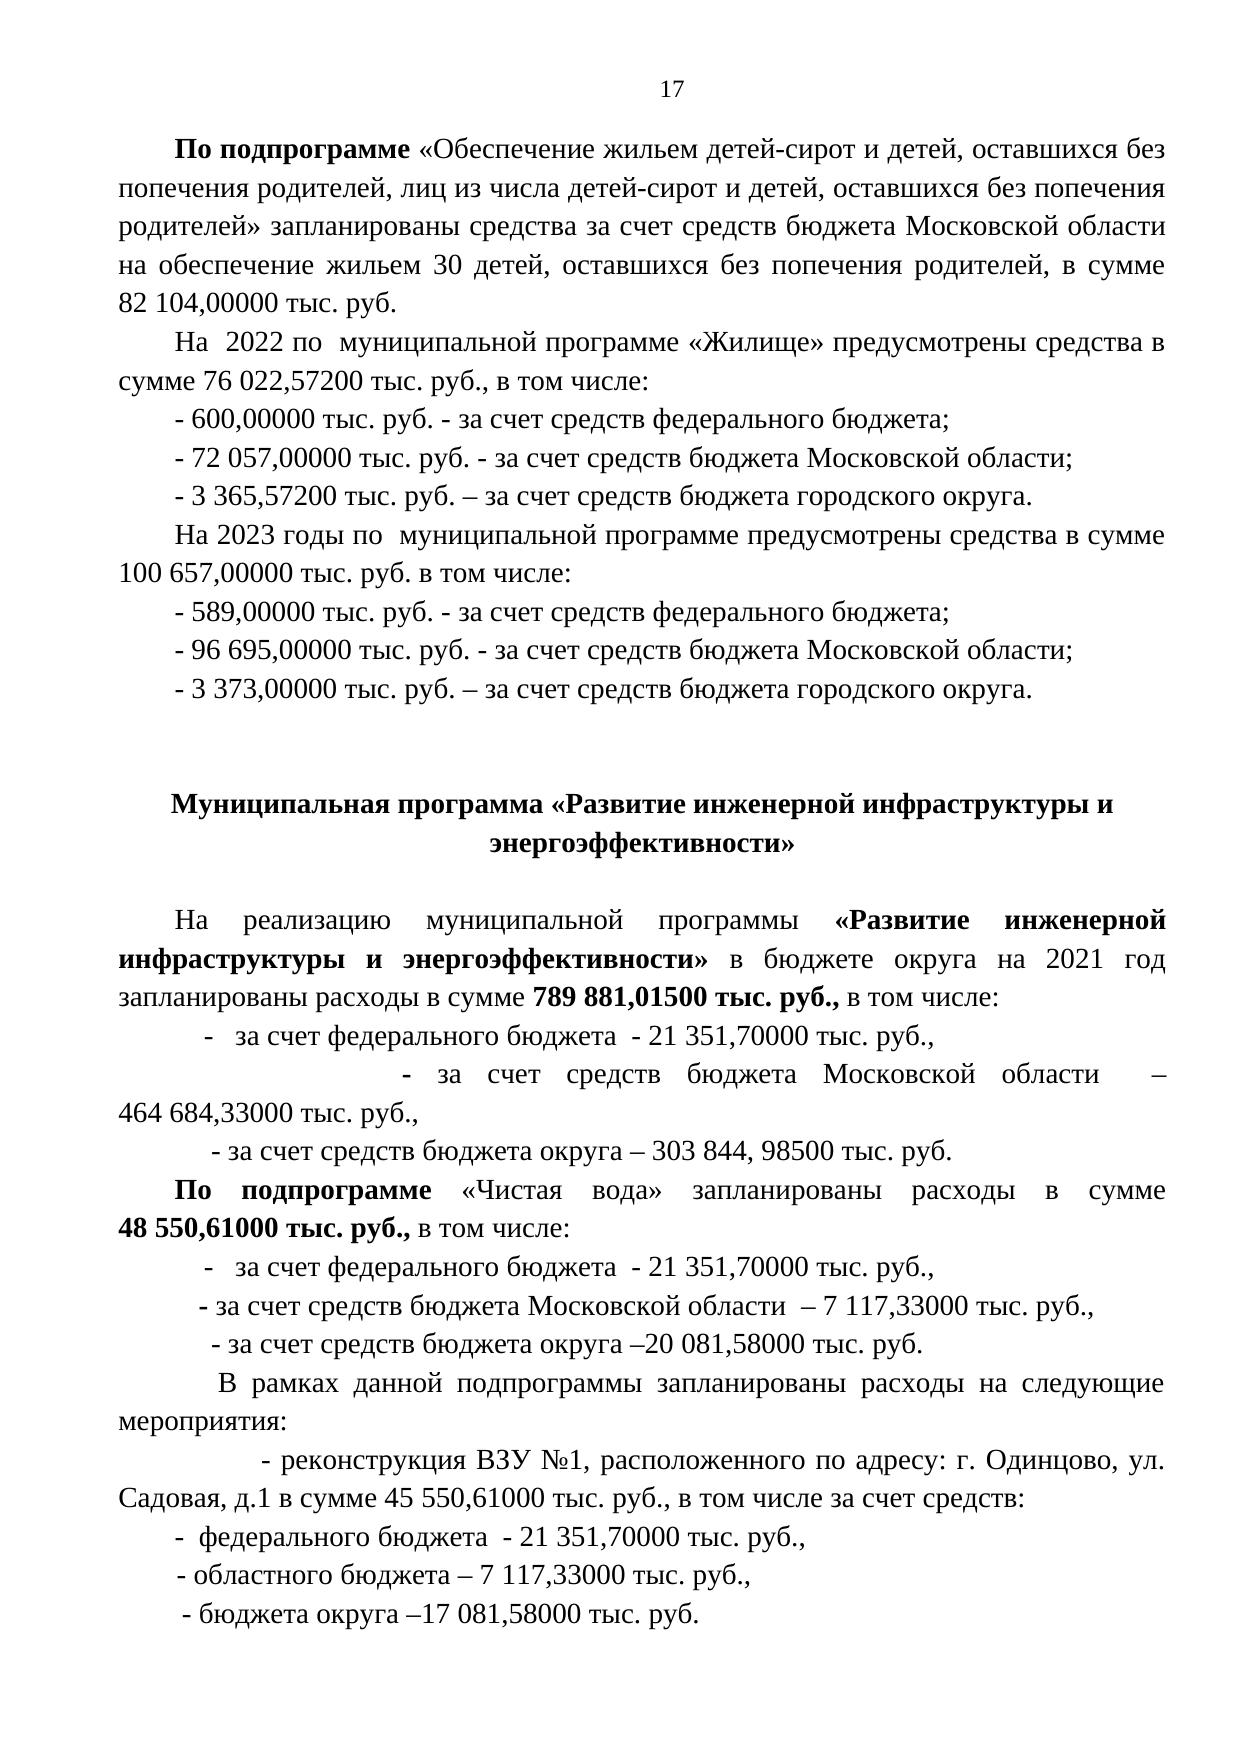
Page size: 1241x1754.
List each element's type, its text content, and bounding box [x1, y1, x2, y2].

text - 3 373,00000 тыс. руб. – за счет средств бюджета городского округа. [118, 671, 1166, 704]
text - федерального бюджета - 21 351,70000 тыс. руб., [118, 1519, 1166, 1552]
text - за счет средств бюджета округа – 303 844, 98500 тыс. руб. [118, 1133, 1166, 1167]
text На 2022 по муниципальной программе «Жилище» предусмотрены средства в сумме 76 022,57200 тыс. руб., в том числе: [118, 324, 1166, 396]
text - 600,00000 тыс. руб. - за счет средств федерального бюджета; [118, 401, 1166, 435]
text - бюджета округа –17 081,58000 тыс. руб. [118, 1596, 1166, 1629]
text - 589,00000 тыс. руб. - за счет средств федерального бюджета; [118, 594, 1166, 627]
text На реализацию муниципальной программы «Развитие инженерной инфраструктуры и энергоэффективности» в бюджете округа на 2021 год запланированы расходы в сумме 789 881,01500 тыс. руб., в том числе: [118, 902, 1166, 1013]
text - за счет средств бюджета Московской области – 7 117,33000 тыс. руб., [118, 1288, 1166, 1321]
text В рамках данной подпрограммы запланированы расходы на следующие мероприятия: [118, 1365, 1166, 1437]
text - реконструкция ВЗУ №1, расположенного по адресу: г. Одинцово, ул. Садовая, д.1 в сумме 45 550,61000 тыс. руб., в том числе за счет средств: [118, 1442, 1166, 1514]
text На 2023 годы по муниципальной программе предусмотрены средства в сумме 100 657,00000 тыс. руб. в том числе: [118, 517, 1166, 589]
text - за счет федерального бюджета - 21 351,70000 тыс. руб., [118, 1018, 1166, 1051]
text - за счет средств бюджета Московской области – 464 684,33000 тыс. руб., [118, 1056, 1166, 1128]
text - 96 695,00000 тыс. руб. - за счет средств бюджета Московской области; [118, 632, 1166, 666]
text По подпрограмме «Чистая вода» запланированы расходы в сумме 48 550,61000 тыс. руб., в том числе: [118, 1172, 1166, 1244]
text - областного бюджета – 7 117,33000 тыс. руб., [118, 1557, 1166, 1591]
text - за счет федерального бюджета - 21 351,70000 тыс. руб., [118, 1249, 1166, 1283]
text - за счет средств бюджета округа –20 081,58000 тыс. руб. [118, 1326, 1166, 1360]
text По подпрограмме «Обеспечение жильем детей-сирот и детей, оставшихся без попечения родителей, лиц из числа детей-сирот и детей, оставшихся без попечения родителей» запланированы средства за счет средств бюджета Московской области на обеспечение жильем 30 детей, оставшихся без попечения родителей, в сумме 82 104,00000 тыс. руб. [118, 131, 1166, 319]
text - 72 057,00000 тыс. руб. - за счет средств бюджета Московской области; [118, 440, 1166, 473]
list Муниципальная программа «Развитие инженерной инфраструктуры и энергоэффективности» [118, 787, 1166, 859]
text - 3 365,57200 тыс. руб. – за счет средств бюджета городского округа. [118, 478, 1166, 512]
